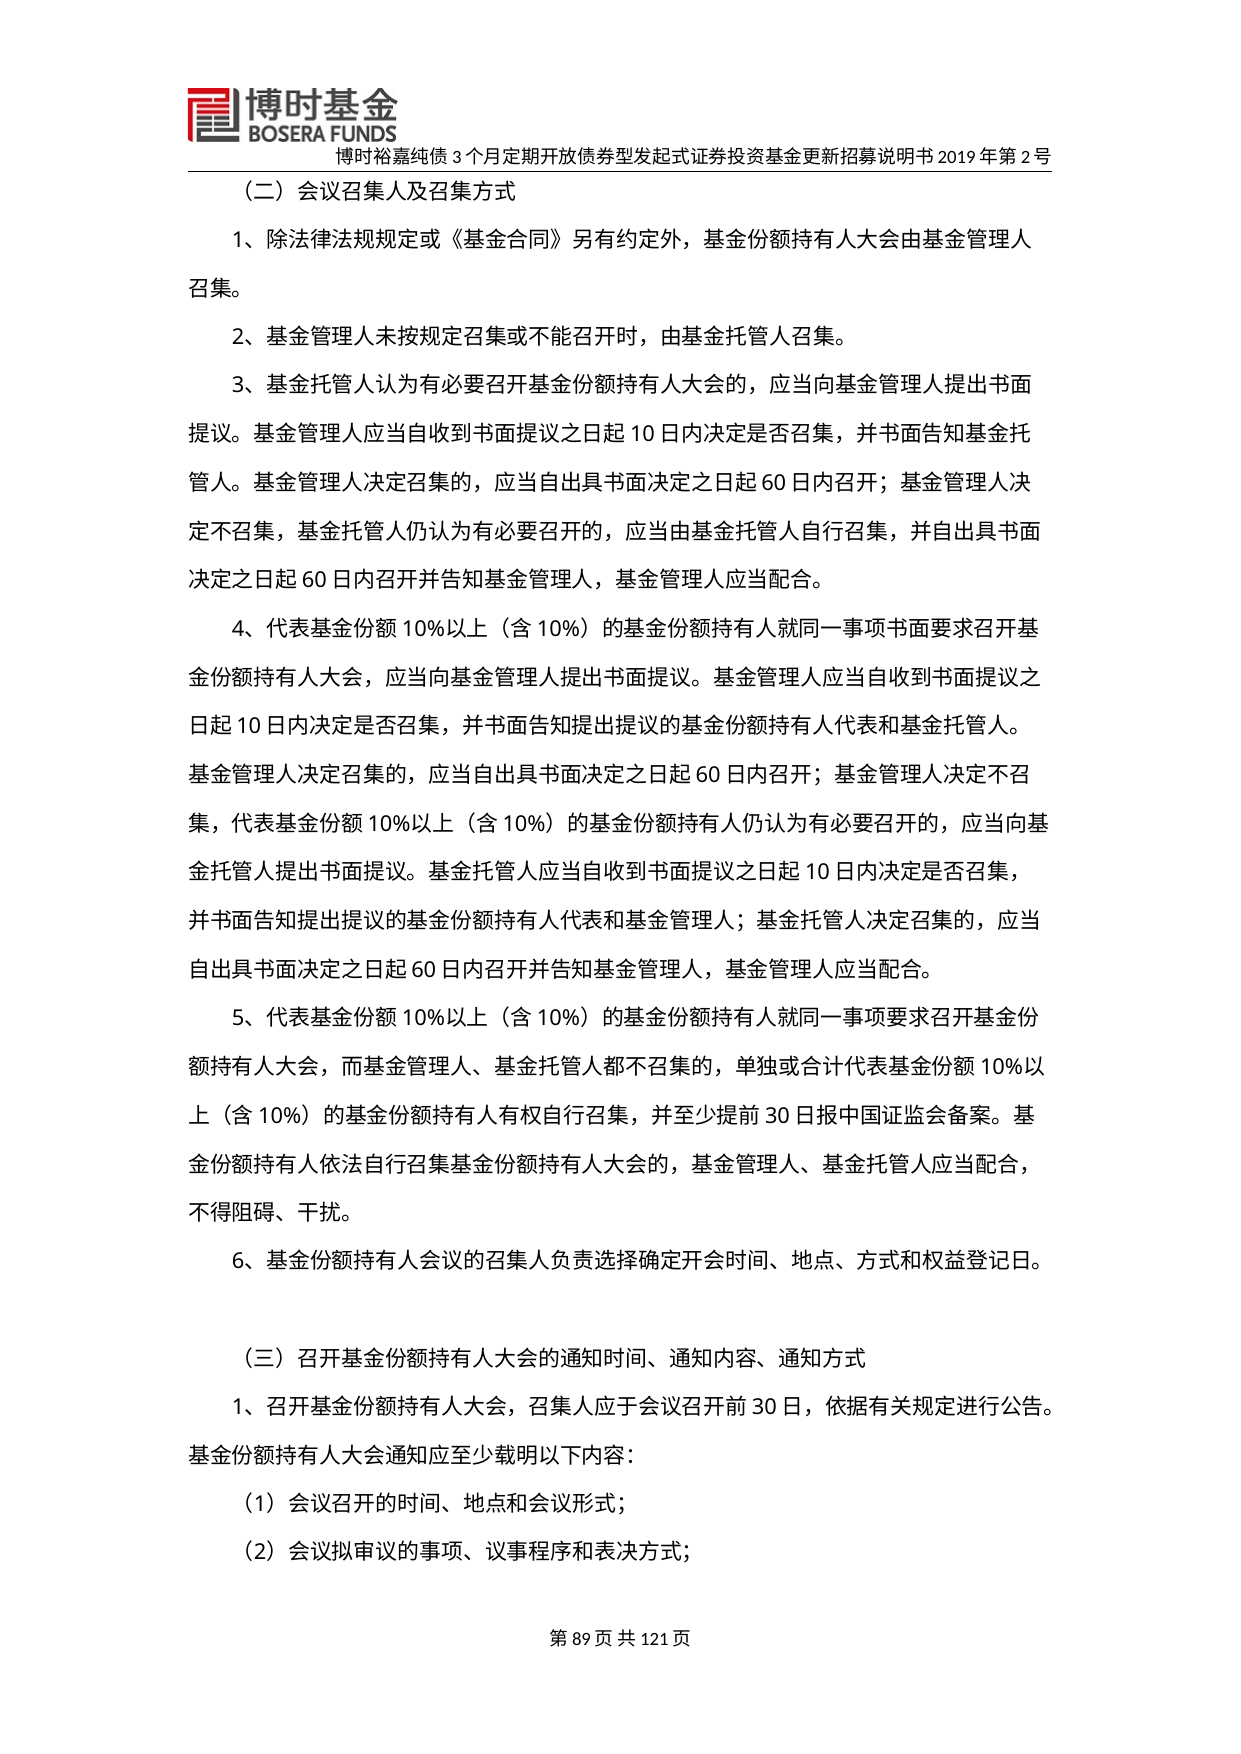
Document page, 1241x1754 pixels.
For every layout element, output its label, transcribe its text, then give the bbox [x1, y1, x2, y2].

text （三）召开基金份额持有人大会的通知时间、通知内容、通知方式 [188, 1340, 1052, 1373]
text 1、召开基金份额持有人大会，召集人应于会议召开前30日，依据有关规定进行公告。基金份额持有人大会通知应至少载明以下内容： [188, 1389, 1052, 1470]
text 3、基金托管人认为有必要召开基金份额持有人大会的，应当向基金管理人提出书面提议。基金管理人应当自收到书面提议之日起10日内决定是否召集，并书面告知基金托管人。基金管理人决定召集的，应当自出具书面决定之日起60日内召开；基金管理人决定不召集，基金托管人仍认为有必要召开的，应当由基金托管人自行召集，并自出具书面决定之日起60日内召开并告知基金管理人，基金管理人应当配合。 [188, 367, 1052, 594]
text （1）会议召开的时间、地点和会议形式； [188, 1486, 1052, 1518]
text 5、代表基金份额10%以上（含10%）的基金份额持有人就同一事项要求召开基金份额持有人大会，而基金管理人、基金托管人都不召集的，单独或合计代表基金份额10%以上（含10%）的基金份额持有人有权自行召集，并至少提前30日报中国证监会备案。基金份额持有人依法自行召集基金份额持有人大会的，基金管理人、基金托管人应当配合，不得阻碍、干扰。 [188, 1000, 1052, 1227]
text 1、除法律法规规定或《基金合同》另有约定外，基金份额持有人大会由基金管理人召集。 [188, 222, 1052, 303]
text 6、基金份额持有人会议的召集人负责选择确定开会时间、地点、方式和权益登记日。 [188, 1243, 1052, 1324]
text 4、代表基金份额10%以上（含10%）的基金份额持有人就同一事项书面要求召开基金份额持有人大会，应当向基金管理人提出书面提议。基金管理人应当自收到书面提议之日起10日内决定是否召集，并书面告知提出提议的基金份额持有人代表和基金托管人。基金管理人决定召集的，应当自出具书面决定之日起60日内召开；基金管理人决定不召集，代表基金份额10%以上（含10%）的基金份额持有人仍认为有必要召开的，应当向基金托管人提出书面提议。基金托管人应当自收到书面提议之日起10日内决定是否召集，并书面告知提出提议的基金份额持有人代表和基金管理人；基金托管人决定召集的，应当自出具书面决定之日起60日内召开并告知基金管理人，基金管理人应当配合。 [188, 610, 1052, 984]
text 2、基金管理人未按规定召集或不能召开时，由基金托管人召集。 [188, 319, 1052, 351]
text （二）会议召集人及召集方式 [188, 173, 1052, 206]
picture [187, 88, 398, 142]
text （2）会议拟审议的事项、议事程序和表决方式； [188, 1534, 1052, 1567]
